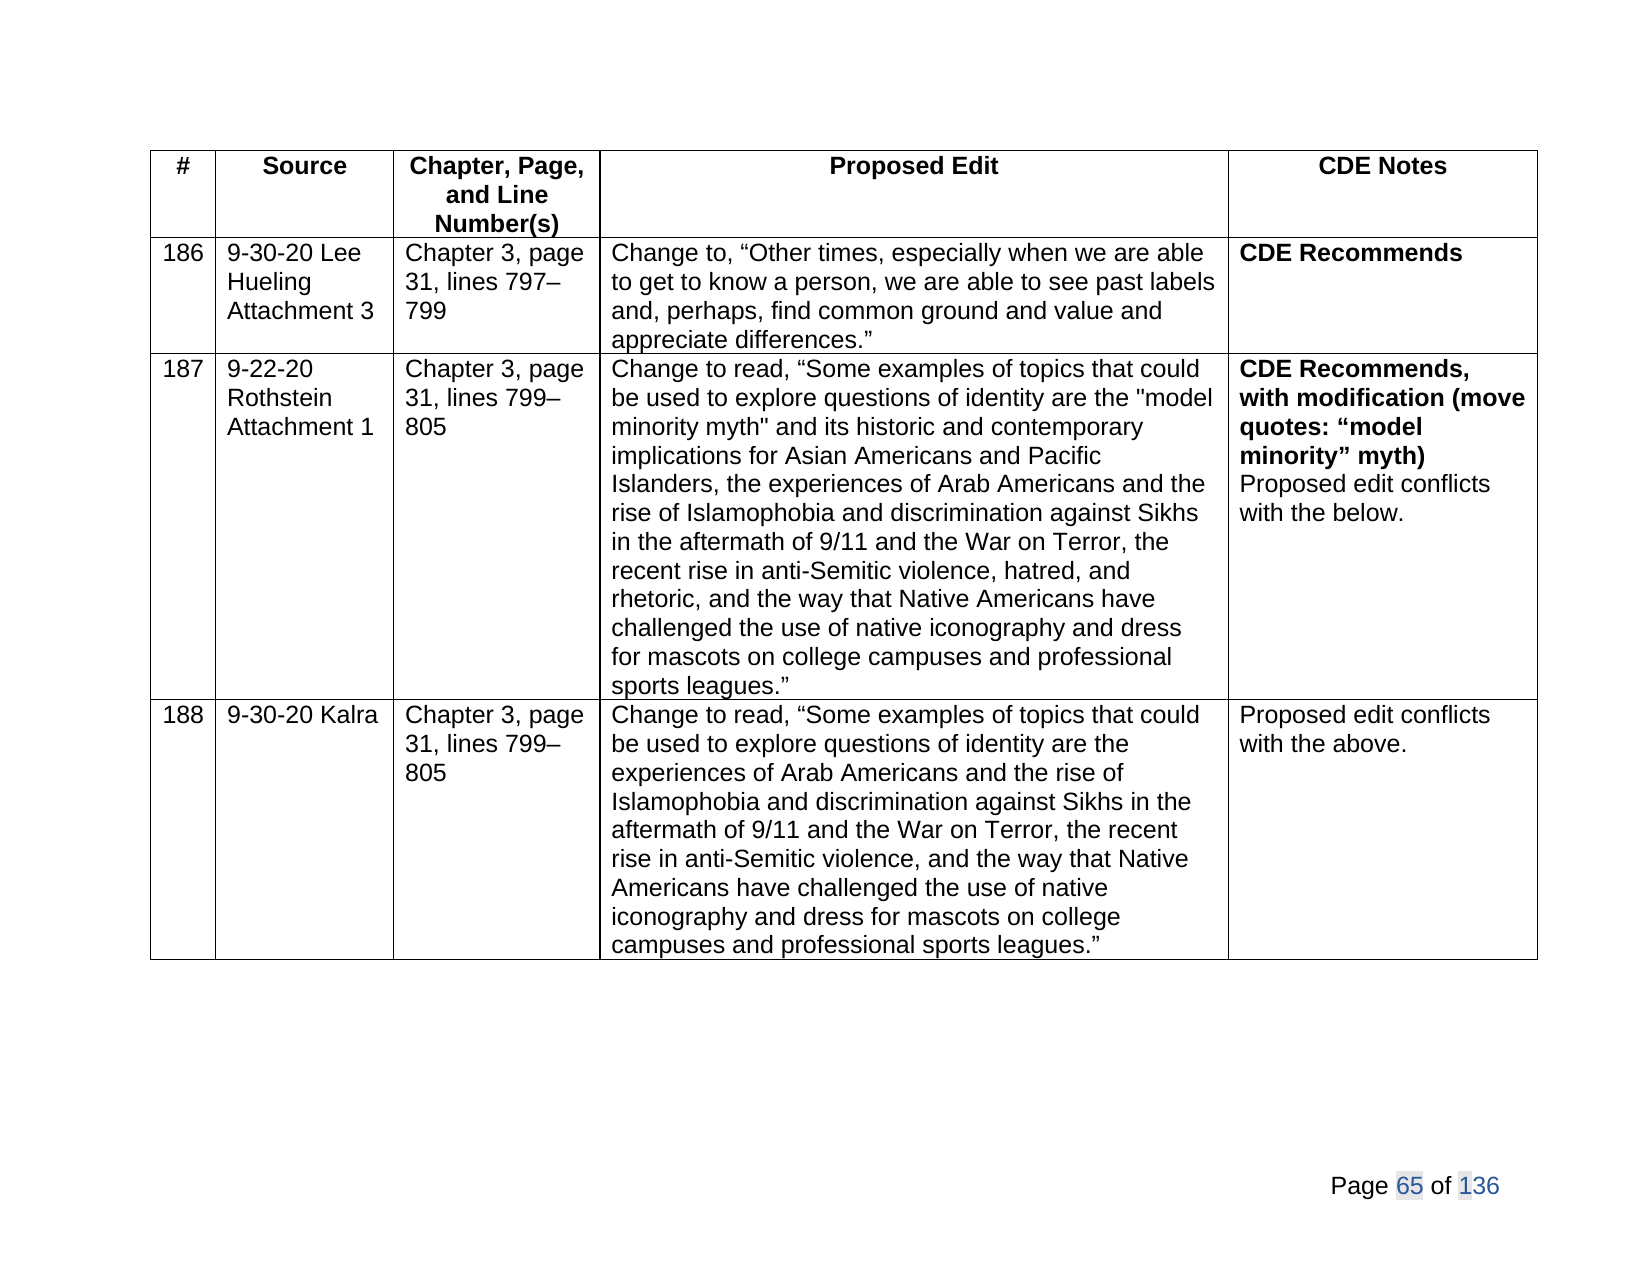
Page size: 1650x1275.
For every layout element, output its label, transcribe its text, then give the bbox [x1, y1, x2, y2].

table_cell 188 [151, 700, 215, 959]
table_cell Change to read, “Some examples of topics that could be used to explore questions of identity are the experiences of Arab Americans and the rise of Islamophobia and discrimination against Sikhs in the aftermath of 9/11 and the War on Terror, the recent rise in anti-Semitic violence, and the way that Native Americans have challenged the use of native iconography and dress for mascots on college campuses and professional sports leagues.” [601, 700, 1228, 959]
table_cell Proposed edit conflicts with the above. [1229, 700, 1537, 959]
table_header # [151, 151, 215, 237]
table_cell Chapter 3, page 31, lines 799–805 [394, 700, 599, 959]
table_cell Chapter 3, page 31, lines 799–805 [394, 354, 599, 699]
table_cell 9-22-20 Rothstein Attachment 1 [216, 354, 393, 699]
table_header CDE Notes [1229, 151, 1537, 237]
table_header Proposed Edit [601, 151, 1228, 237]
table_cell Chapter 3, page 31, lines 797–799 [394, 238, 599, 353]
table_header Source [216, 151, 393, 237]
table_header Chapter, Page, and Line Number(s) [394, 151, 599, 237]
table_cell 9-30-20 Lee Hueling Attachment 3 [216, 238, 393, 353]
table_cell CDE Recommends, with modification (move quotes: “model minority” myth) Proposed edit conflicts with the below. [1229, 354, 1537, 699]
table_cell Change to read, “Some examples of topics that could be used to explore questions of identity are the "model minority myth" and its historic and contemporary implications for Asian Americans and Pacific Islanders, the experiences of Arab Americans and the rise of Islamophobia and discrimination against Sikhs in the aftermath of 9/11 and the War on Terror, the recent rise in anti-Semitic violence, hatred, and rhetoric, and the way that Native Americans have challenged the use of native iconography and dress for mascots on college campuses and professional sports leagues.” [601, 354, 1228, 699]
table_cell 9-30-20 Kalra [216, 700, 393, 959]
table_cell Change to, “Other times, especially when we are able to get to know a person, we are able to see past labels and, perhaps, find common ground and value and appreciate differences.” [601, 238, 1228, 353]
table_cell 187 [151, 354, 215, 699]
table_cell 186 [151, 238, 215, 353]
table_cell CDE Recommends [1229, 238, 1537, 353]
